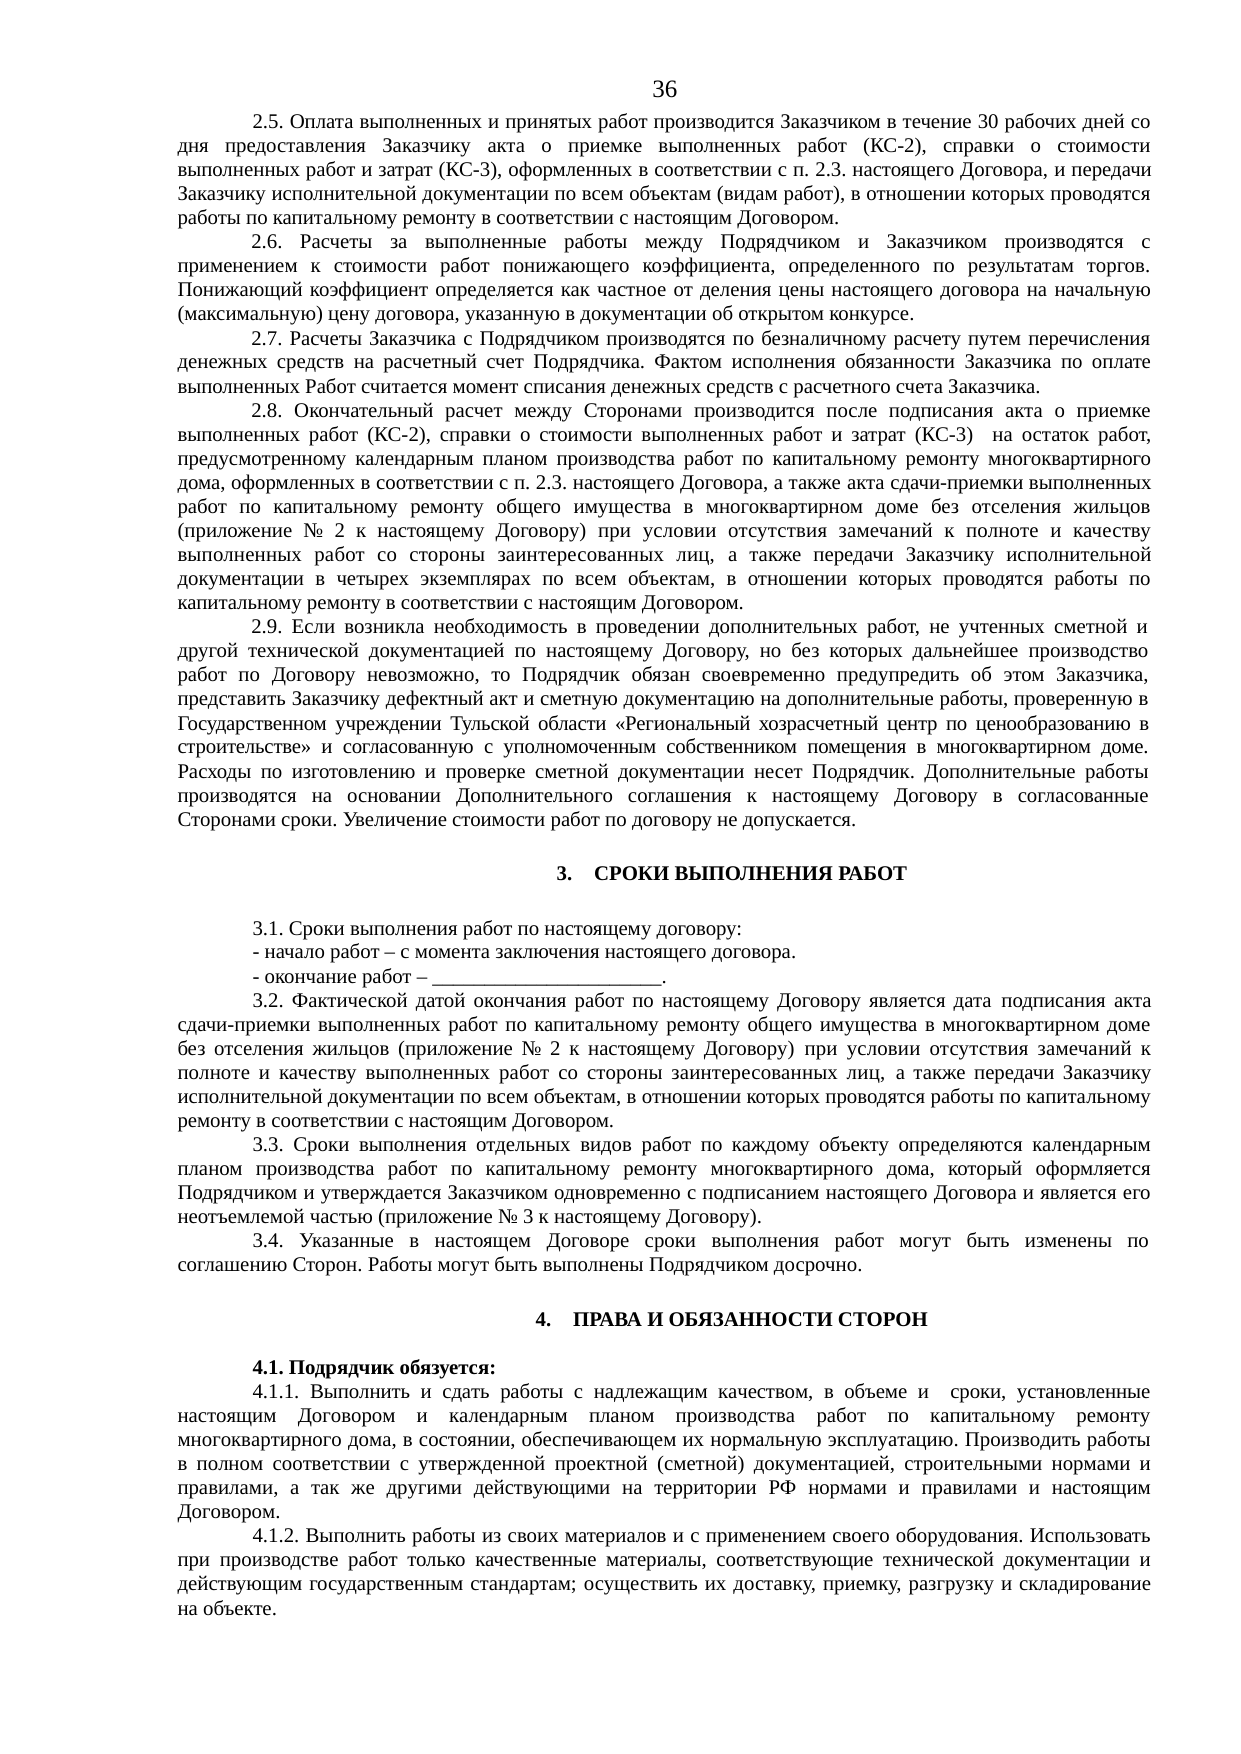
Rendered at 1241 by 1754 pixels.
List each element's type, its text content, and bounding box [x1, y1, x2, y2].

text 2.6. Расчеты за выполненные работы между Подрядчиком и Заказчиком производятся с применением к стоимости работ понижающего коэффициента, определенного по результатам торгов. Понижающий коэффициент определяется как частное от деления цены настоящего договора на начальную (максимальную) цену договора, указанную в документации об открытом конкурсе. [177, 229, 1152, 325]
text 3.3. Сроки выполнения отдельных видов работ по каждому объекту определяются календарным планом производства работ по капитальному ремонту многоквартирного дома, который оформляется Подрядчиком и утверждается Заказчиком одновременно с подписанием настоящего Договора и является его неотъемлемой частью (приложение № 3 к настоящему Договору). [177, 1132, 1152, 1228]
text 2.8. Окончательный расчет между Сторонами производится после подписания акта о приемке выполненных работ (КС-2), справки о стоимости выполненных работ и затрат (КС-3) на остаток работ, предусмотренному календарным планом производства работ по капитальному ремонту многоквартирного дома, оформленных в соответствии с п. 2.3. настоящего Договора, а также акта сдачи-приемки выполненных работ по капитальному ремонту общего имущества в многоквартирном доме без отселения жильцов (приложение № 2 к настоящему Договору) при условии отсутствия замечаний к полноте и качеству выполненных работ со стороны заинтересованных лиц, а также передачи Заказчику исполнительной документации в четырех экземплярах по всем объектам, в отношении которых проводятся работы по капитальному ремонту в соответствии с настоящим Договором. [177, 398, 1152, 614]
text 4.1.2. Выполнить работы из своих материалов и с применением своего оборудования. Использовать при производстве работ только качественные материалы, соответствующие технической документации и действующим государственным стандартам; осуществить их доставку, приемку, разгрузку и складирование на объекте. [177, 1523, 1152, 1619]
text - окончание работ – ______________________. [177, 963, 1152, 988]
text 4.1.1. Выполнить и сдать работы с надлежащим качеством, в объеме и сроки, установленные настоящим Договором и календарным планом производства работ по капитальному ремонту многоквартирного дома, в состоянии, обеспечивающем их нормальную эксплуатацию. Производить работы в полном соответствии с утвержденной проектной (сметной) документацией, строительными нормами и правилами, а так же другими действующими на территории РФ нормами и правилами и настоящим Договором. [177, 1379, 1152, 1523]
text - начало работ – с момента заключения настоящего договора. [177, 939, 1152, 963]
list ПРАВА И ОБЯЗАННОСТИ СТОРОН [312, 1307, 1152, 1331]
text 3.1. Сроки выполнения работ по настоящему договору: [177, 915, 1152, 939]
text 4.1. Подрядчик обязуется: [177, 1355, 1152, 1379]
text 3.4. Указанные в настоящем Договоре сроки выполнения работ могут быть изменены по соглашению Сторон. Работы могут быть выполнены Подрядчиком досрочно. [177, 1228, 1149, 1276]
text 3.2. Фактической датой окончания работ по настоящему Договору является дата подписания акта сдачи-приемки выполненных работ по капитальному ремонту общего имущества в многоквартирном доме без отселения жильцов (приложение № 2 к настоящему Договору) при условии отсутствия замечаний к полноте и качеству выполненных работ со стороны заинтересованных лиц, а также передачи Заказчику исполнительной документации по всем объектам, в отношении которых проводятся работы по капитальному ремонту в соответствии с настоящим Договором. [177, 988, 1152, 1132]
text 2.9. Если возникла необходимость в проведении дополнительных работ, не учтенных сметной и другой технической документацией по настоящему Договору, но без которых дальнейшее производство работ по Договору невозможно, то Подрядчик обязан своевременно предупредить об этом Заказчика, представить Заказчику дефектный акт и сметную документацию на дополнительные работы, проверенную в Государственном учреждении Тульской области «Региональный хозрасчетный центр по ценообразованию в строительстве» и согласованную с уполномоченным собственником помещения в многоквартирном доме. Расходы по изготовлению и проверке сметной документации несет Подрядчик. Дополнительные работы производятся на основании Дополнительного соглашения к настоящему Договору в согласованные Сторонами сроки. Увеличение стоимости работ по договору не допускается. [177, 614, 1149, 831]
text 2.5. Оплата выполненных и принятых работ производится Заказчиком в течение 30 рабочих дней со дня предоставления Заказчику акта о приемке выполненных работ (КС-2), справки о стоимости выполненных работ и затрат (КС-3), оформленных в соответствии с п. 2.3. настоящего Договора, и передачи Заказчику исполнительной документации по всем объектам (видам работ), в отношении которых проводятся работы по капитальному ремонту в соответствии с настоящим Договором. [177, 109, 1152, 229]
list СРОКИ ВЫПОЛНЕНИЯ РАБОТ [312, 861, 1152, 885]
text 2.7. Расчеты Заказчика с Подрядчиком производятся по безналичному расчету путем перечисления денежных средств на расчетный счет Подрядчика. Фактом исполнения обязанности Заказчика по оплате выполненных Работ считается момент списания денежных средств с расчетного счета Заказчика. [177, 325, 1152, 398]
